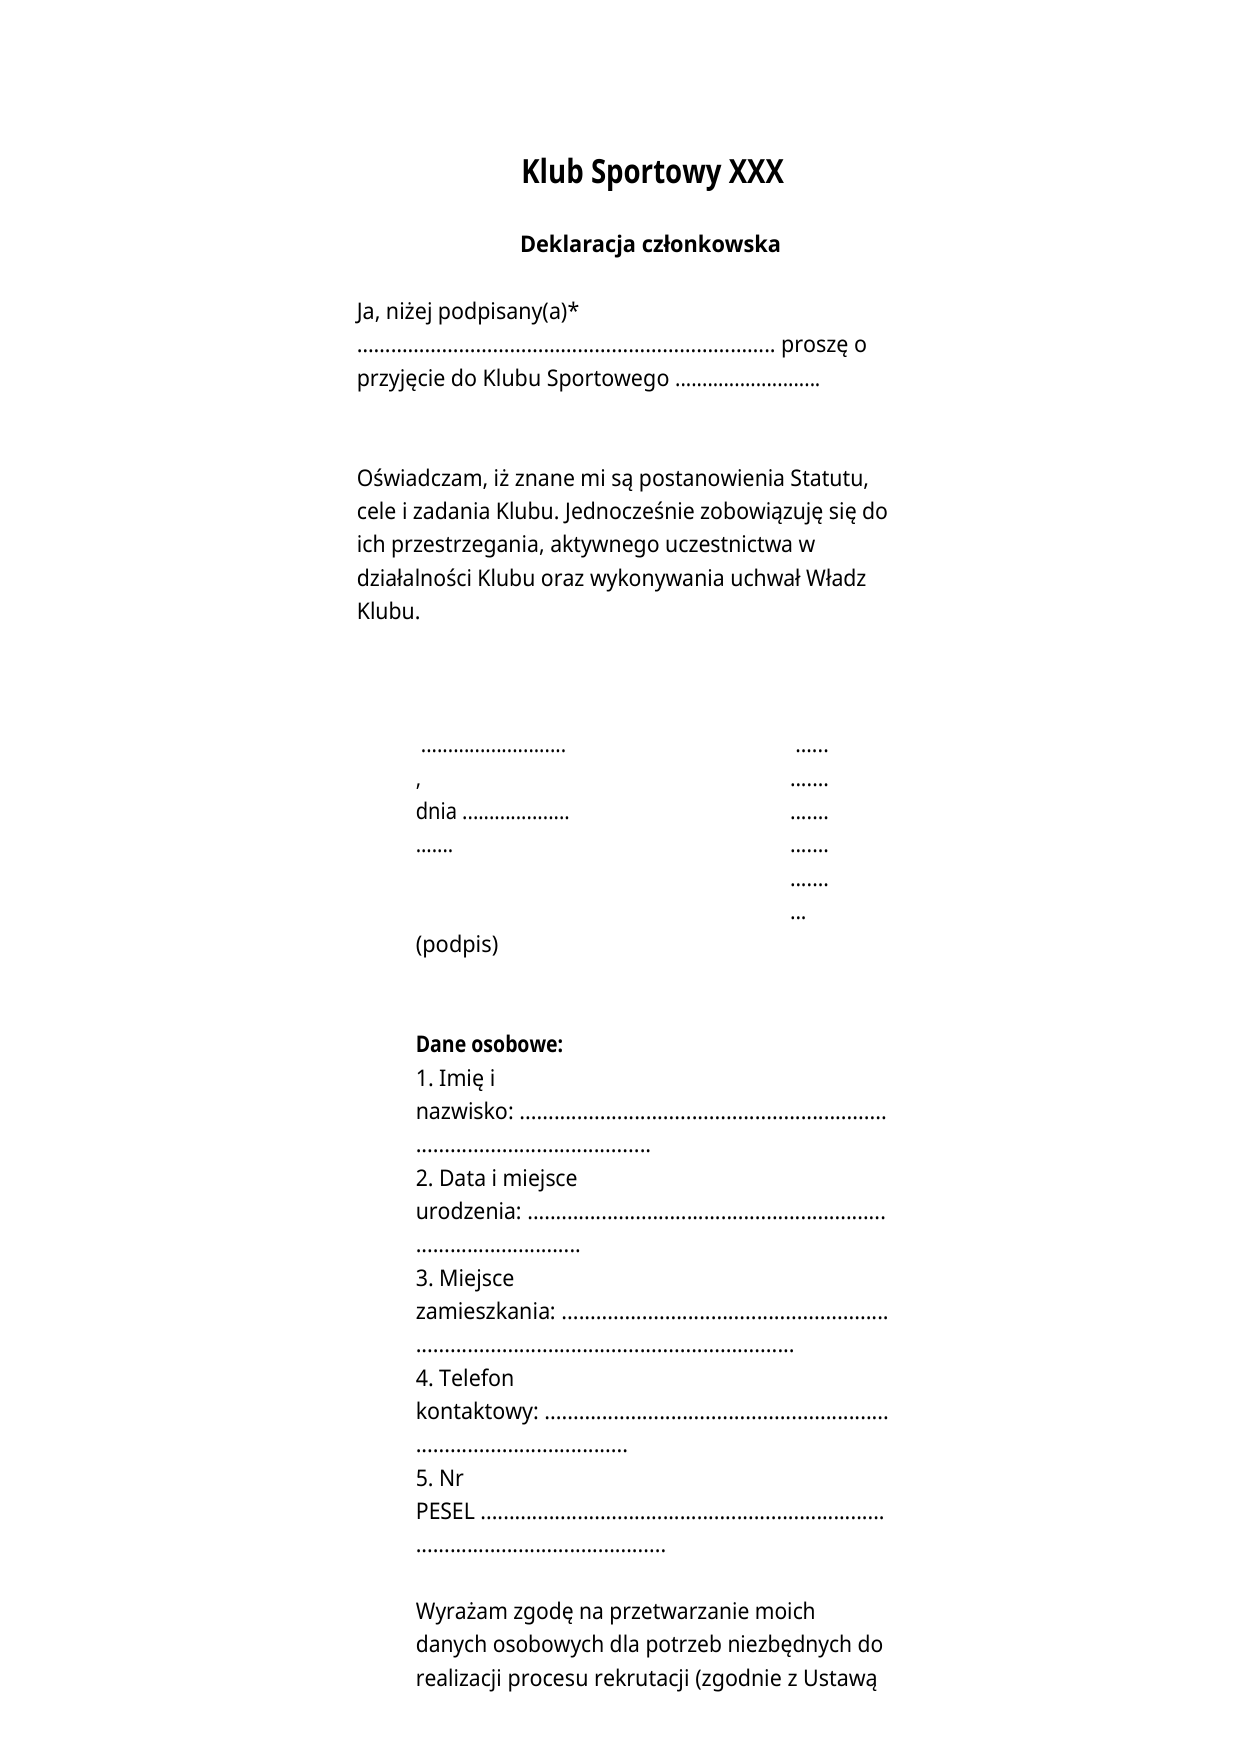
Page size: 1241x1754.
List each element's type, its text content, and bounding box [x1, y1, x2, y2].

text 3. Miejsce zamieszkania: ........................................................................................................................... [416, 1260, 889, 1360]
text Deklaracja członkowska [46, 226, 1240, 260]
text Oświadczam, iż znane mi są postanowienia Statutu, cele i zadania Klubu. Jednocześnie zobowiązuję się do ich przestrzegania, aktywnego uczestnictwa w działalności Klubu oraz wykonywania uchwał Władz Klubu. [357, 460, 889, 626]
text (podpis) [416, 926, 889, 960]
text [416, 1593, 889, 1693]
text Klub Sportowy XXX [416, 148, 889, 193]
text ..................................... [790, 726, 831, 926]
text Dane osobowe: [416, 1026, 889, 1060]
text ........................... , dnia ........................... [416, 726, 573, 860]
text Ja, niżej podpisany(a)* ……………………………………………………………….. proszę o przyjęcie do Klubu Sportowego ........................... [357, 293, 889, 393]
text 1. Imię i nazwisko: ......................................................................................................... [416, 1060, 889, 1160]
text 5. Nr PESEL ................................................................................................................... [416, 1460, 889, 1560]
text 4. Telefon kontaktowy: ................................................................................................. [416, 1360, 889, 1460]
text 2. Data i miejsce urodzenia: ............................................................................................ [416, 1160, 889, 1260]
